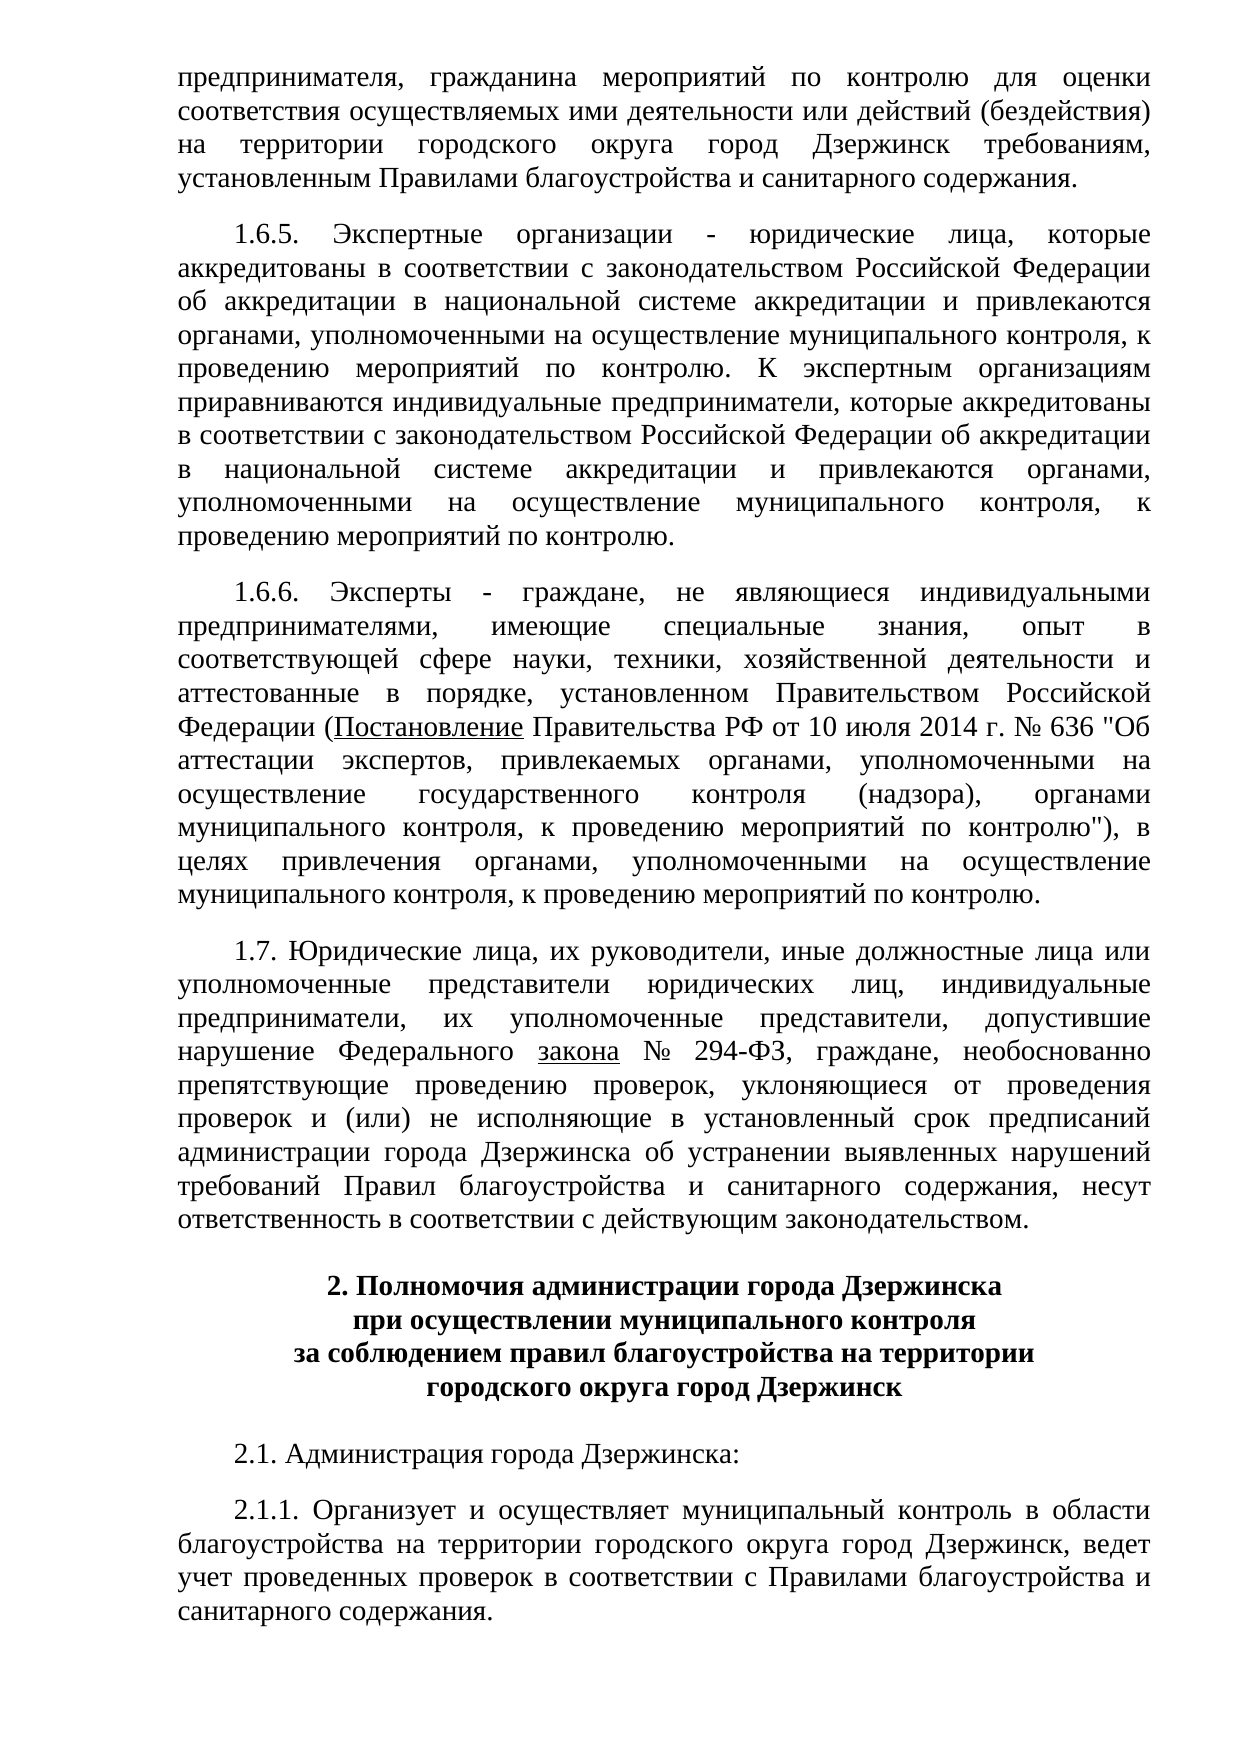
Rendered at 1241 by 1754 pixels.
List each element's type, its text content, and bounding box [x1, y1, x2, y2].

text за соблюдением правил благоустройства на территории [177, 1335, 1152, 1369]
text 1.7. Юридические лица, их руководители, иные должностные лица или уполномоченные представители юридических лиц, индивидуальные предприниматели, их уполномоченные представители, допустившие нарушение Федерального закона № 294-ФЗ, граждане, необоснованно препятствующие проведению проверок, уклоняющиеся от проведения проверок и (или) не исполняющие в установленный срок предписаний администрации города Дзержинска об устранении выявленных нарушений требований Правил благоустройства и санитарного содержания, несут ответственность в соответствии с действующим законодательством. [177, 933, 1152, 1235]
text 2. Полномочия администрации города Дзержинска [177, 1268, 1152, 1302]
text 1.6.6. Эксперты - граждане, не являющиеся индивидуальными предпринимателями, имеющие специальные знания, опыт в соответствующей сфере науки, техники, хозяйственной деятельности и аттестованные в порядке, установленном Правительством Российской Федерации (Постановление Правительства РФ от 10 июля 2014 г. № 636 "Об аттестации экспертов, привлекаемых органами, уполномоченными на осуществление государственного контроля (надзора), органами муниципального контроля, к проведению мероприятий по контролю"), в целях привлечения органами, уполномоченными на осуществление муниципального контроля, к проведению мероприятий по контролю. [177, 574, 1152, 910]
text городского округа город Дзержинск [177, 1369, 1152, 1402]
text 1.6.5. Экспертные организации - юридические лица, которые аккредитованы в соответствии с законодательством Российской Федерации об аккредитации в национальной системе аккредитации и привлекаются органами, уполномоченными на осуществление муниципального контроля, к проведению мероприятий по контролю. К экспертным организациям приравниваются индивидуальные предприниматели, которые аккредитованы в соответствии с законодательством Российской Федерации об аккредитации в национальной системе аккредитации и привлекаются органами, уполномоченными на осуществление муниципального контроля, к проведению мероприятий по контролю. [177, 216, 1152, 552]
text 2.1. Администрация города Дзержинска: [177, 1436, 1152, 1469]
text 2.1.1. Организует и осуществляет муниципальный контроль в области благоустройства на территории городского округа город Дзержинск, ведет учет проведенных проверок в соответствии с Правилами благоустройства и санитарного содержания. [177, 1492, 1152, 1627]
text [177, 59, 1152, 193]
text при осуществлении муниципального контроля [177, 1302, 1152, 1335]
